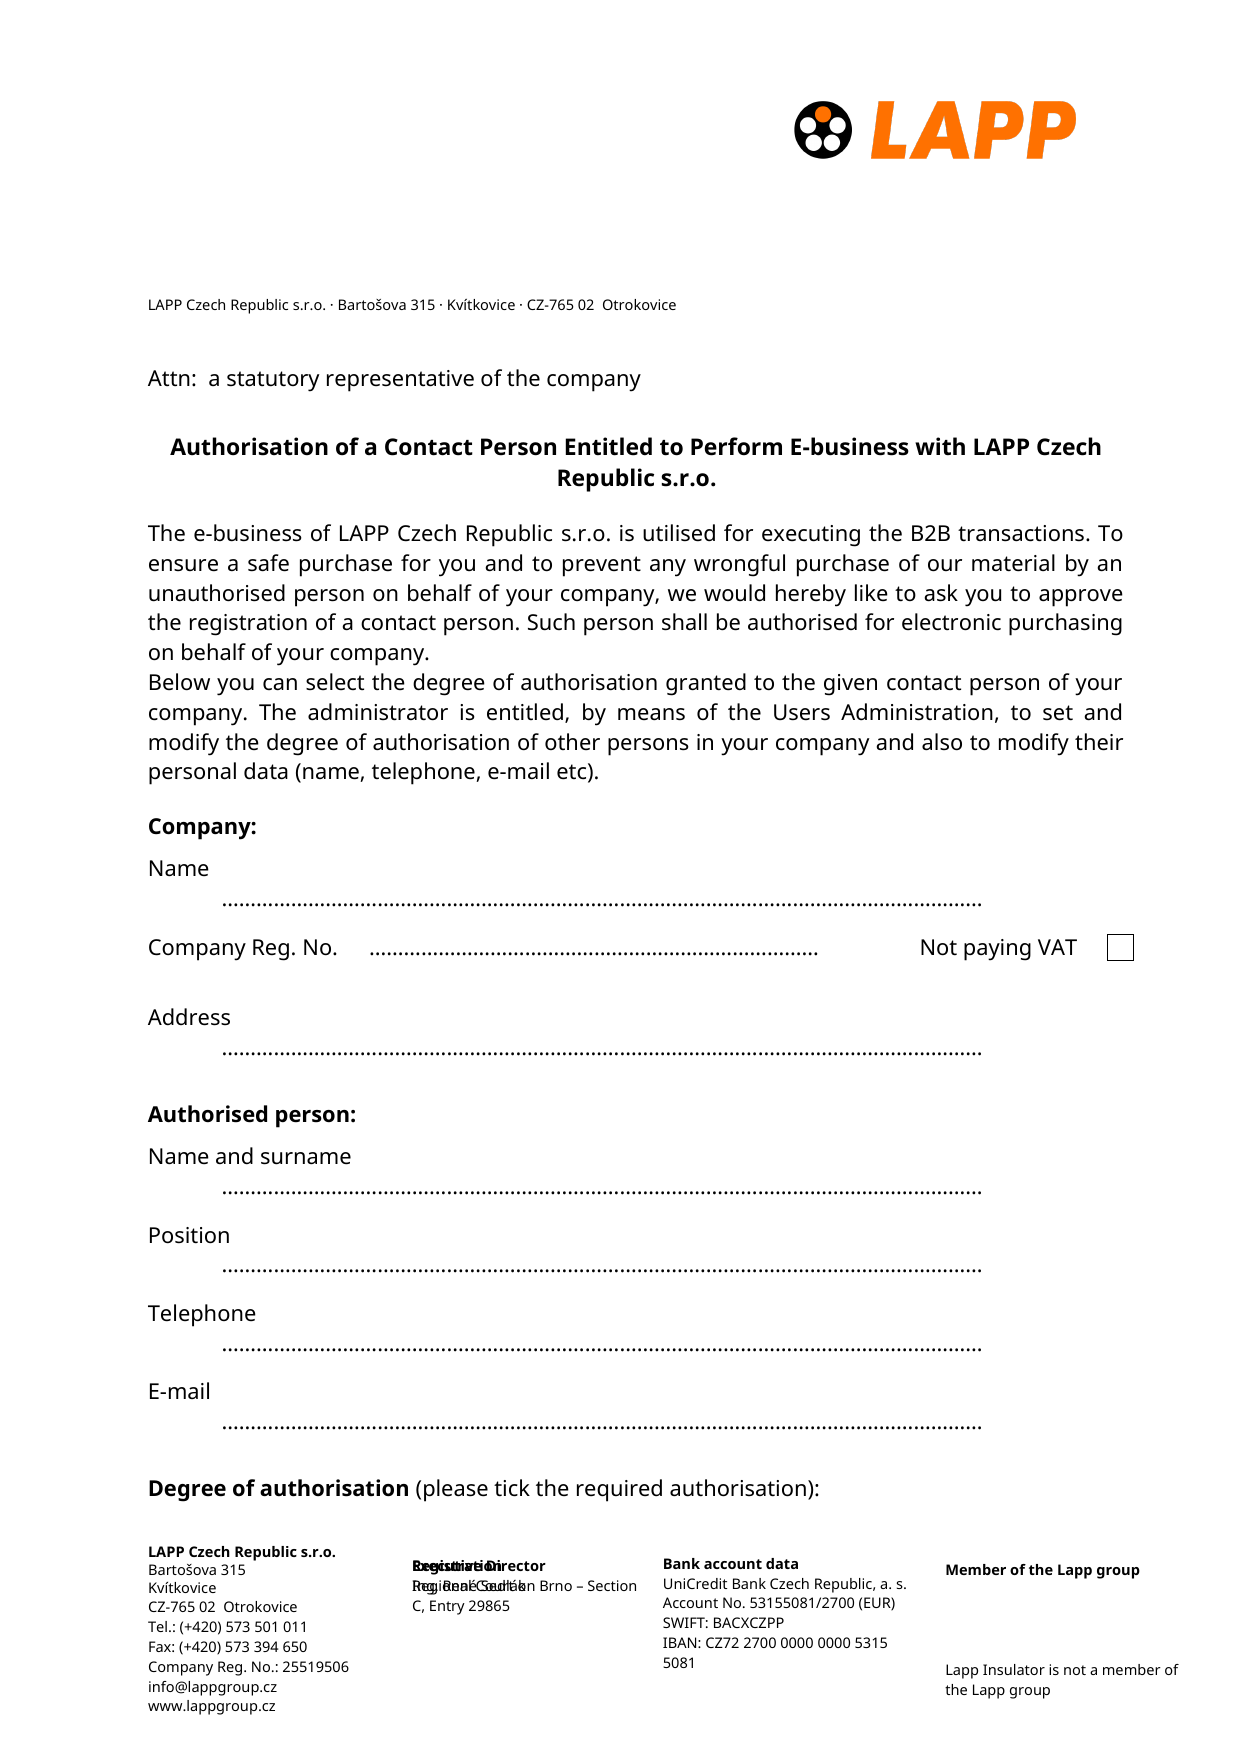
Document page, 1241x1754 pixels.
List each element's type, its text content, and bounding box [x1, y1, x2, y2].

text Name and surname …………………………………………………………………………………………………………………… [148, 1141, 1125, 1201]
text Degree of authorisation (please tick the required authorisation): [148, 1473, 1125, 1503]
text Name …………………………………………………………………………………………………………………… [148, 853, 1125, 913]
text E-mail …………………………………………………………………………………………………………………… [148, 1376, 1125, 1436]
text Company Reg. No. …………………………………………………………………… Not paying VAT [148, 932, 1125, 989]
text Below you can select the degree of authorisation granted to the given contact person of your company. The administrator is entitled, by means of the Users Administration, to set and modify the degree of authorisation of other persons in your company and also to modify their personal data (name, telephone, e-mail etc). [148, 667, 1125, 786]
text Authorised person: [148, 1099, 1125, 1129]
text Address …………………………………………………………………………………………………………………… [148, 1002, 1125, 1062]
text Authorisation of a Contact Person Entitled to Perform E-business with LAPP Czech Republic s.r.o. [148, 430, 1125, 493]
text Telephone …………………………………………………………………………………………………………………… [148, 1298, 1125, 1358]
text Attn: a statutory representative of the company [148, 363, 1125, 393]
picture [736, 18, 1134, 246]
text Company: [148, 811, 1125, 841]
text The e-business of LAPP Czech Republic s.r.o. is utilised for executing the B2B transactions. To ensure a safe purchase for you and to prevent any wrongful purchase of our material by an unauthorised person on behalf of your company, we would hereby like to ask you to approve the registration of a contact person. Such person shall be authorised for electronic purchasing on behalf of your company. [148, 518, 1125, 667]
text Position …………………………………………………………………………………………………………………… [148, 1220, 1125, 1279]
